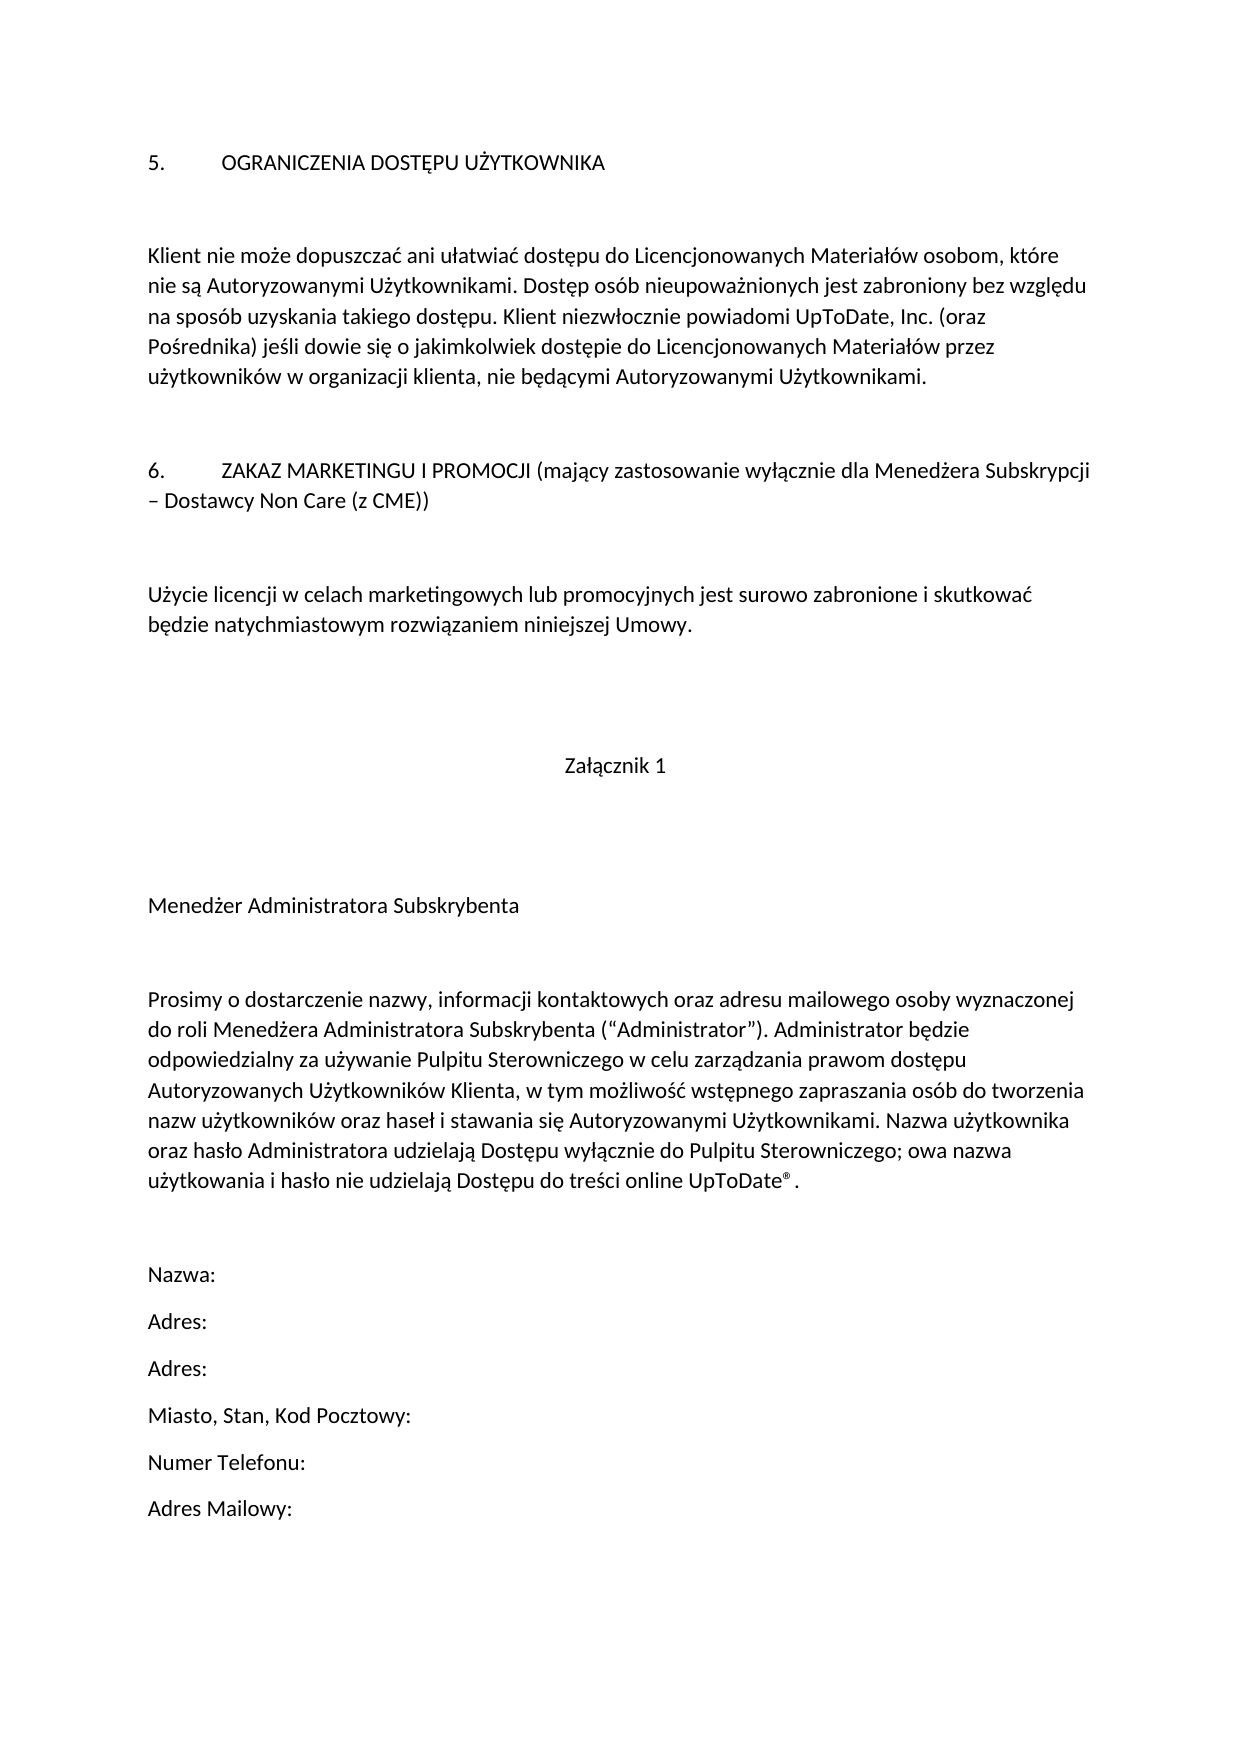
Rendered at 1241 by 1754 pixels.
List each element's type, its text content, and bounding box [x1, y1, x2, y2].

text Menedżer Administratora Subskrybenta [148, 891, 1093, 919]
text 6. ZAKAZ MARKETINGU I PROMOCJI (mający zastosowanie wyłącznie dla Menedżera Subskrypcji – Dostawcy Non Care (z CME)) [148, 456, 1093, 514]
text Użycie licencji w celach marketingowych lub promocyjnych jest surowo zabronione i skutkować będzie natychmiastowym rozwiązaniem niniejszej Umowy. [148, 580, 1093, 638]
text Załącznik 1 [148, 751, 1093, 779]
text Nazwa: [148, 1260, 1093, 1288]
text Adres: [148, 1307, 1093, 1335]
text 5. OGRANICZENIA DOSTĘPU UŻYTKOWNIKA [148, 148, 1093, 176]
text Miasto, Stan, Kod Pocztowy: [148, 1401, 1093, 1429]
text Prosimy o dostarczenie nazwy, informacji kontaktowych oraz adresu mailowego osoby wyznaczonej do roli Menedżera Administratora Subskrybenta (“Administrator”). Administrator będzie odpowiedzialny za używanie Pulpitu Sterowniczego w celu zarządzania prawom dostępu Autoryzowanych Użytkowników Klienta, w tym możliwość wstępnego zapraszania osób do tworzenia nazw użytkowników oraz haseł i stawania się Autoryzowanymi Użytkownikami. Nazwa użytkownika oraz hasło Administratora udzielają Dostępu wyłącznie do Pulpitu Sterowniczego; owa nazwa użytkowania i hasło nie udzielają Dostępu do treści online UpToDate®. [148, 985, 1093, 1194]
text Numer Telefonu: [148, 1448, 1093, 1476]
text Adres: [148, 1354, 1093, 1382]
text Klient nie może dopuszczać ani ułatwiać dostępu do Licencjonowanych Materiałów osobom, które nie są Autoryzowanymi Użytkownikami. Dostęp osób nieupoważnionych jest zabroniony bez względu na sposób uzyskania takiego dostępu. Klient niezwłocznie powiadomi UpToDate, Inc. (oraz Pośrednika) jeśli dowie się o jakimkolwiek dostępie do Licencjonowanych Materiałów przez użytkowników w organizacji klienta, nie będącymi Autoryzowanymi Użytkownikami. [148, 241, 1093, 390]
text Adres Mailowy: [148, 1494, 1093, 1522]
